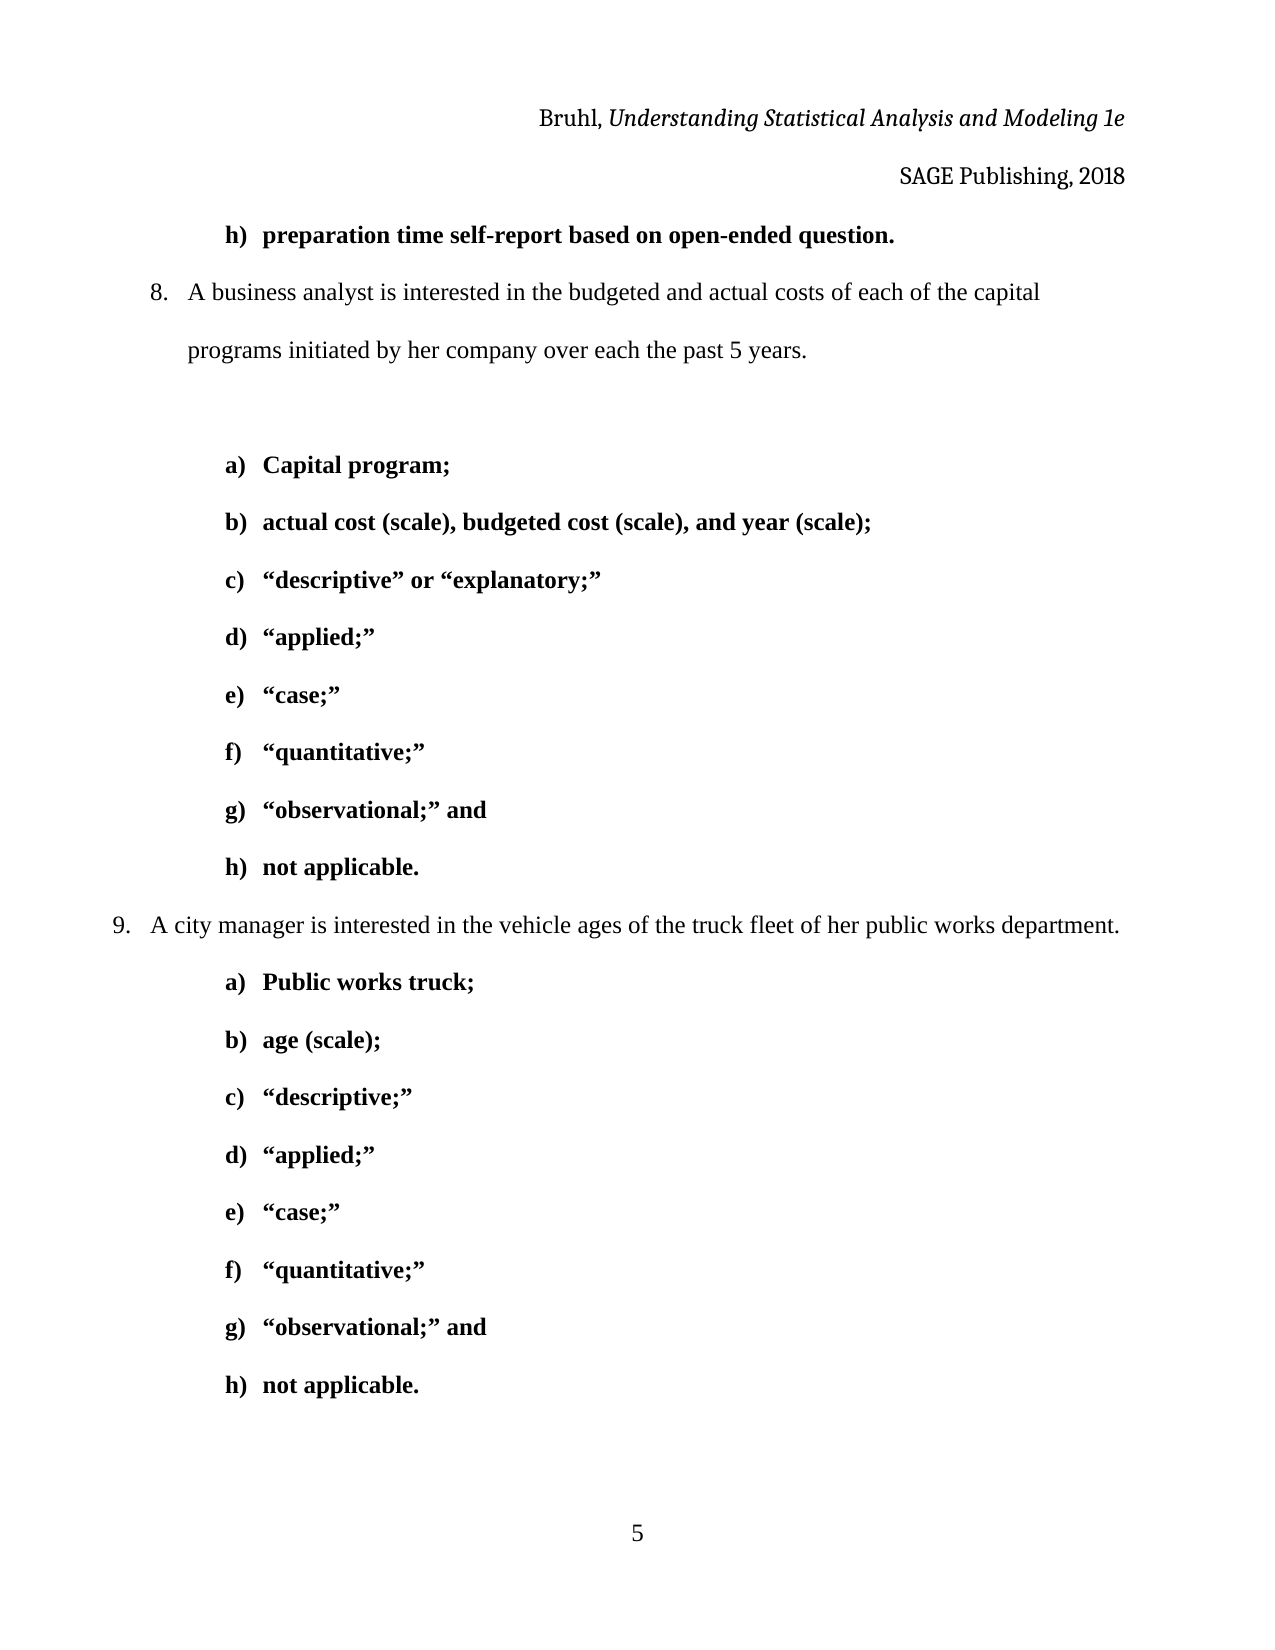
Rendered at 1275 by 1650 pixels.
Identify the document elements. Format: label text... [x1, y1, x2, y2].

list not applicable. [225, 1370, 1125, 1399]
list “case;” [225, 680, 1125, 709]
list A city manager is interested in the vehicle ages of the truck fleet of her public works department. [112, 910, 1125, 939]
list “observational;” and [225, 1312, 1125, 1341]
list “descriptive” or “explanatory;” [225, 565, 1125, 594]
list “applied;” [225, 622, 1125, 651]
list Capital program; [225, 450, 1125, 479]
list age (scale); [225, 1025, 1125, 1054]
list not applicable. [225, 852, 1125, 881]
list “observational;” and [225, 795, 1125, 824]
list Public works truck; [225, 967, 1125, 996]
list “case;” [225, 1197, 1125, 1226]
list “descriptive;” [225, 1082, 1125, 1111]
list A business analyst is interested in the budgeted and actual costs of each of the capital programs initiated by her company over each the past 5 years. [150, 277, 1125, 364]
list “applied;” [225, 1140, 1125, 1169]
list “quantitative;” [225, 737, 1125, 766]
list preparation time self-report based on open-ended question. [225, 220, 1125, 249]
list “quantitative;” [225, 1255, 1125, 1284]
list actual cost (scale), budgeted cost (scale), and year (scale); [225, 507, 1125, 536]
